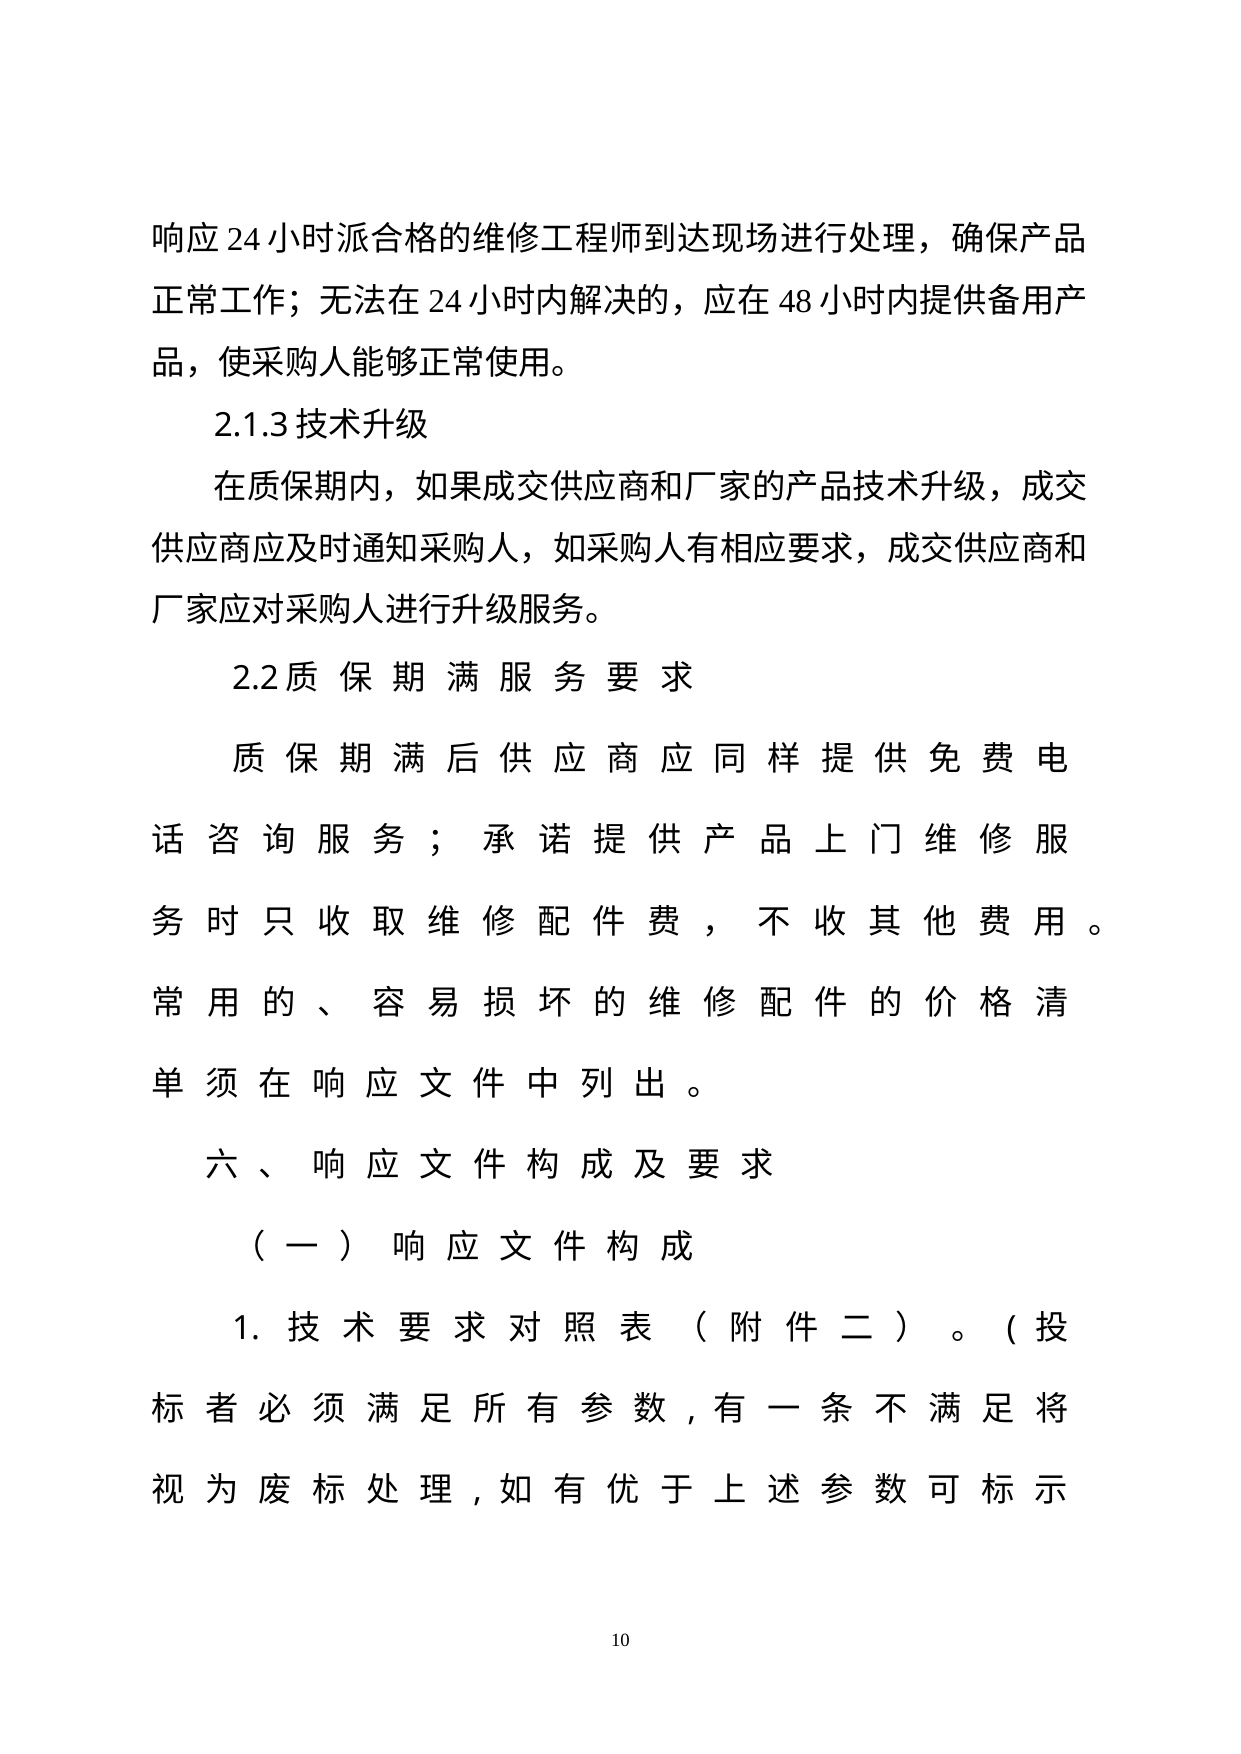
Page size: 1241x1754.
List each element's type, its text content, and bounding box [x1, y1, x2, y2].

text 2.1.3技术升级 [152, 387, 1088, 449]
text （一）响应文件构成 [152, 1203, 1088, 1284]
text 2.2质保期满服务要求 [152, 634, 1088, 716]
text 质保期满后供应商应同样提供免费电话咨询服务；承诺提供产品上门维修服务时只收取维修配件费，不收其他费用。常用的、容易损坏的维修配件的价格清单须在响应文件中列出。 [152, 716, 1088, 1122]
text 在质保期内，如果成交供应商和厂家的产品技术升级，成交供应商应及时通知采购人，如采购人有相应要求，成交供应商和厂家应对采购人进行升级服务。 [152, 449, 1088, 634]
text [152, 1284, 1088, 1528]
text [152, 201, 1088, 387]
text 六、响应文件构成及要求 [152, 1122, 1088, 1203]
